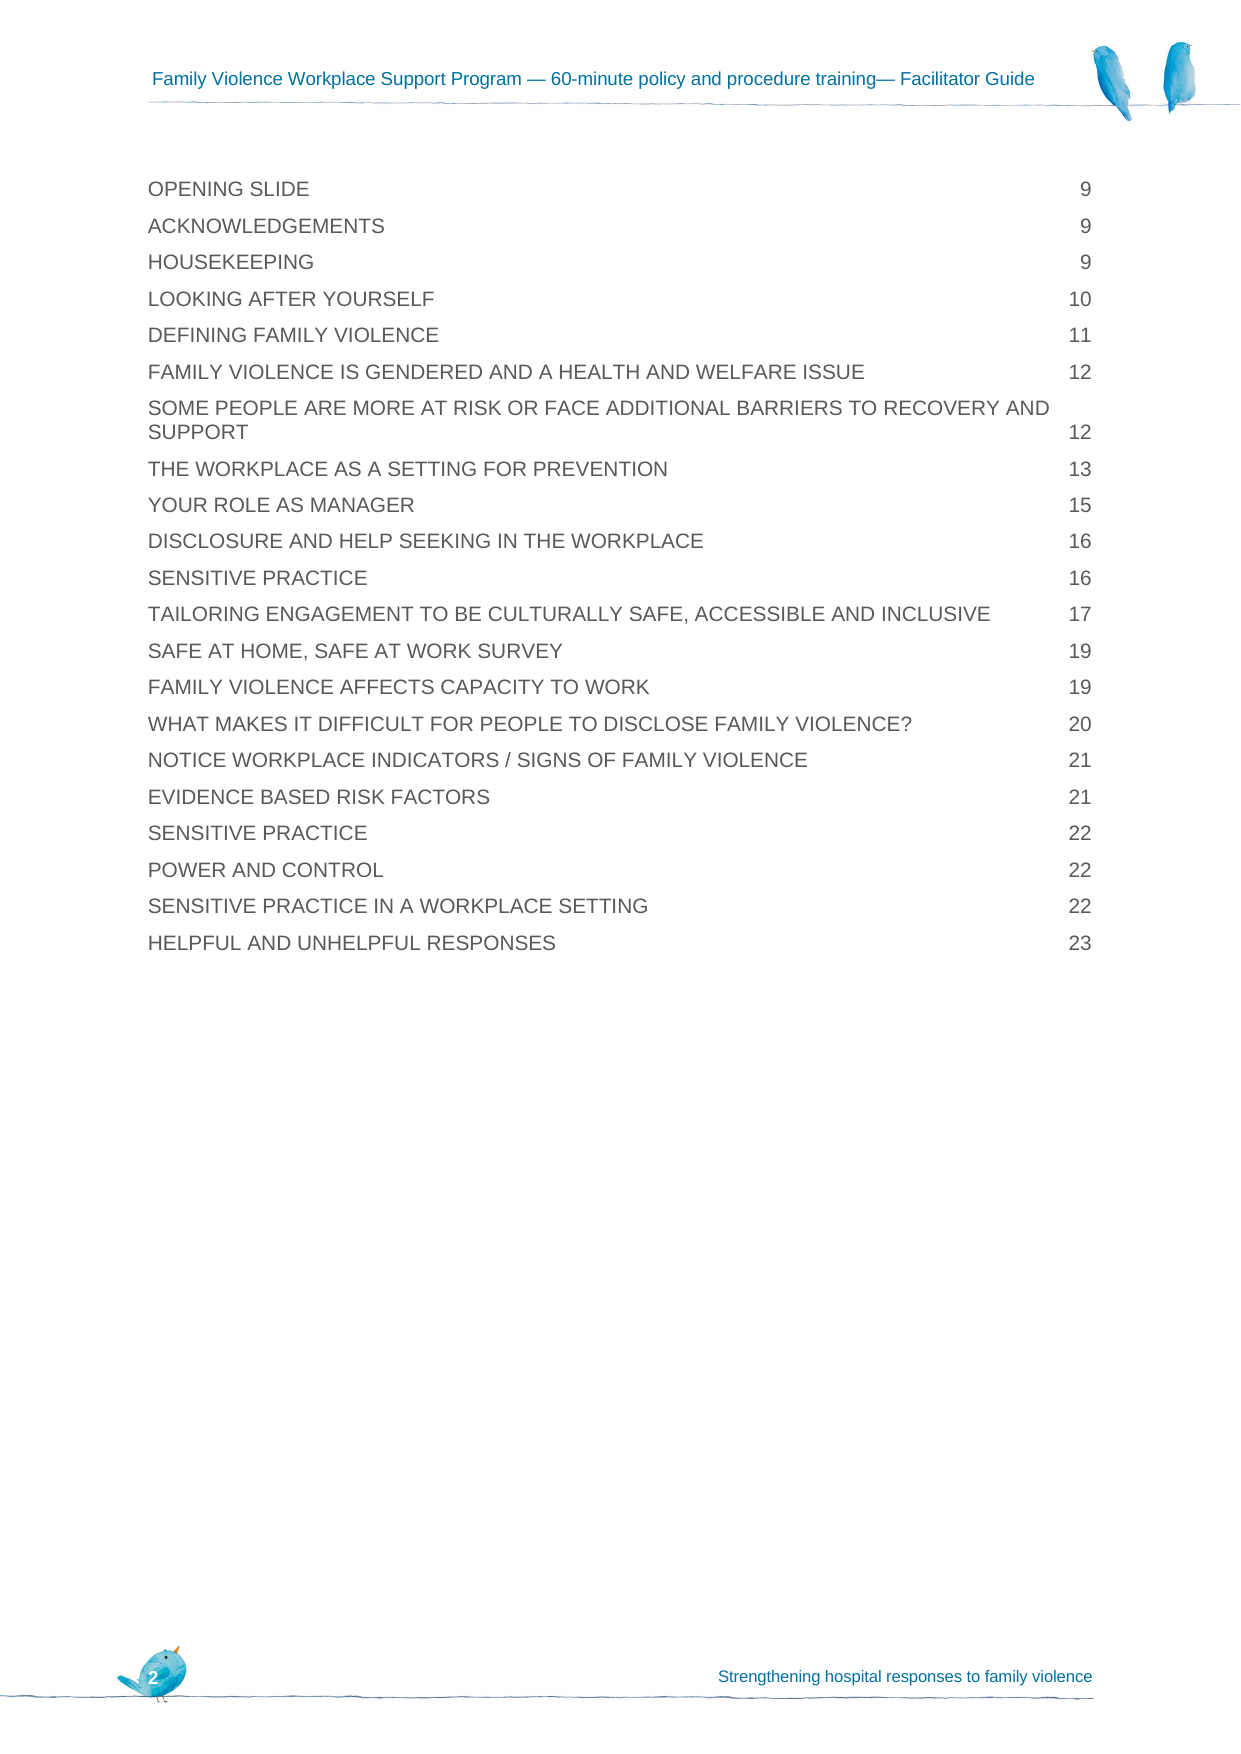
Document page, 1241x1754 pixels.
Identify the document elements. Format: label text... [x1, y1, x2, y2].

text DEFINING FAMILY VIOLENCE 11 [148, 323, 1092, 347]
text EVIDENCE BASED RISK FACTORS 21 [148, 784, 1092, 808]
text SENSITIVE PRACTICE 16 [148, 566, 1092, 590]
text ACKNOWLEDGEMENTS 9 [148, 214, 1092, 238]
text HELPFUL AND UNHELPFUL RESPONSES 23 [148, 930, 1092, 954]
text LOOKING AFTER YOURSELF 10 [148, 287, 1092, 311]
text HOUSEKEEPING 9 [148, 250, 1092, 274]
text WHAT MAKES IT DIFFICULT FOR PEOPLE TO DISCLOSE FAMILY VIOLENCE? 20 [148, 712, 1092, 736]
text OPENING SLIDE 9 [148, 177, 1092, 201]
text DISCLOSURE AND HELP SEEKING IN THE WORKPLACE 16 [148, 529, 1092, 553]
picture [0, 1641, 1241, 1754]
text NOTICE WORKPLACE INDICATORS / SIGNS OF FAMILY VIOLENCE 21 [148, 748, 1092, 772]
text SENSITIVE PRACTICE IN A WORKPLACE SETTING 22 [148, 894, 1092, 918]
text SOME PEOPLE ARE MORE AT RISK OR FACE ADDITIONAL BARRIERS TO RECOVERY AND SUPPORT 12 [148, 396, 1092, 444]
text THE WORKPLACE AS A SETTING FOR PREVENTION 13 [148, 456, 1092, 480]
text SAFE AT HOME, SAFE AT WORK SURVEY 19 [148, 639, 1092, 663]
text TAILORING ENGAGEMENT TO BE CULTURALLY SAFE, ACCESSIBLE AND INCLUSIVE 17 [148, 602, 1092, 626]
text SENSITIVE PRACTICE 22 [148, 821, 1092, 845]
text FAMILY VIOLENCE IS GENDERED AND A HEALTH AND WELFARE ISSUE 12 [148, 359, 1092, 383]
text POWER AND CONTROL 22 [148, 857, 1092, 881]
text YOUR ROLE AS MANAGER 15 [148, 493, 1092, 517]
picture [0, 0, 1241, 123]
text FAMILY VIOLENCE AFFECTS CAPACITY TO WORK 19 [148, 675, 1092, 699]
